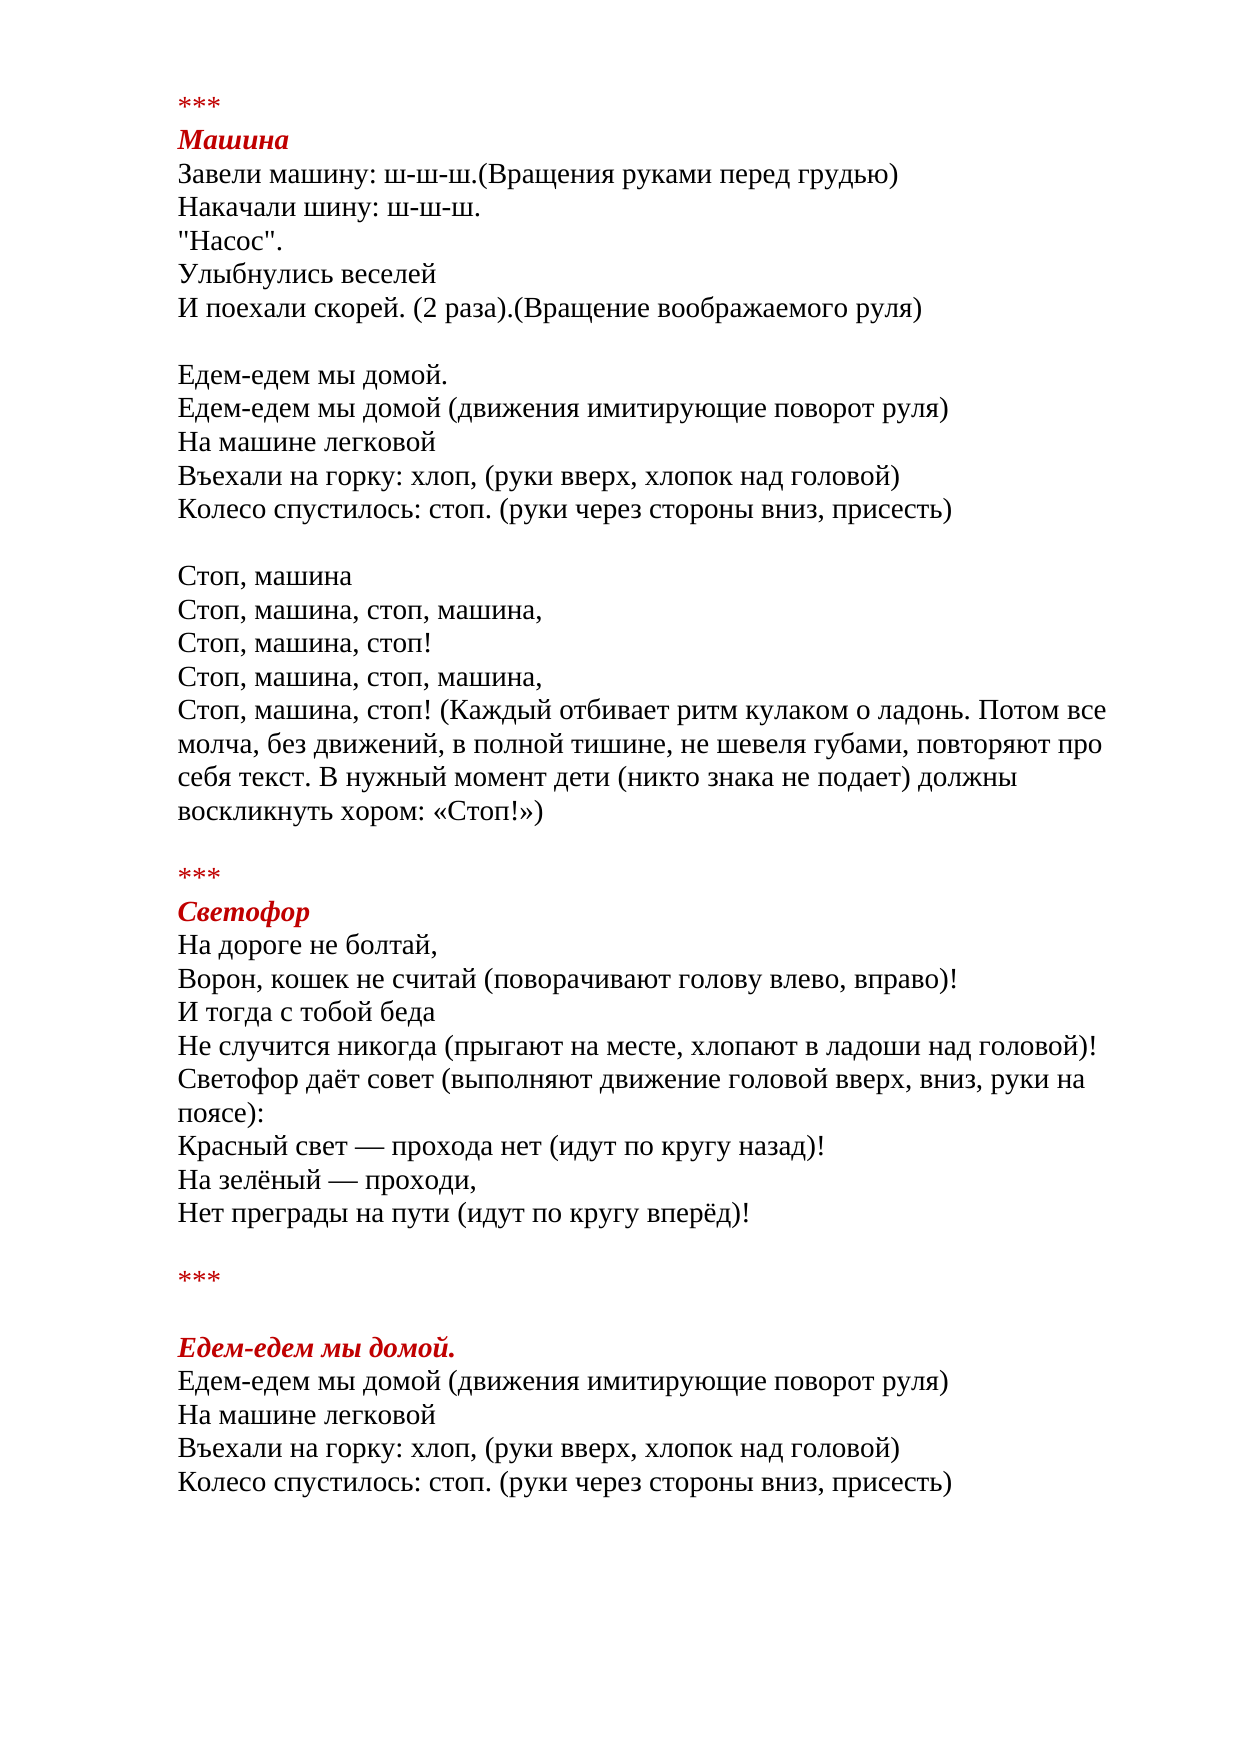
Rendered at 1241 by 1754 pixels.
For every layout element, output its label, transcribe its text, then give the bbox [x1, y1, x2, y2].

text Едем-едем мы домой. [177, 357, 1152, 391]
text Накачали шину: ш-ш-ш. [177, 189, 1152, 223]
text Машина [177, 122, 1152, 156]
text Едем-едем мы домой (движения имитирующие поворот руля) На машине легковой Въехали на горку: хлоп, (руки вверх, хлопок над головой) Колесо спустилось: стоп. (руки через стороны вниз, присесть) [177, 1363, 1152, 1497]
text Светофор [177, 894, 1152, 927]
text Не случится никогда (прыгают на месте, хлопают в ладоши над головой)! [177, 1028, 1152, 1061]
text И поехали скорей. (2 раза).(Вращение воображаемого руля) [177, 290, 1152, 323]
text "Насос". [177, 223, 1152, 256]
text *** [177, 860, 1152, 894]
text *** [177, 89, 1152, 122]
text На дороге не болтай, [177, 927, 1152, 961]
text И тогда с тобой беда [177, 994, 1152, 1028]
text На зелёный — проходи, [177, 1162, 1152, 1196]
text Улыбнулись веселей [177, 256, 1152, 290]
text Светофор даёт совет (выполняют движение головой вверх, вниз, руки на поясе): [177, 1061, 1152, 1128]
text Красный свет — прохода нет (идут по кругу назад)! [177, 1128, 1152, 1162]
text *** [177, 1263, 1152, 1296]
text Ворон, кошек не считай (поворачивают голову влево, вправо)! [177, 961, 1152, 994]
text Едем-едем мы домой. [177, 1330, 1152, 1363]
text Едем-едем мы домой (движения имитирующие поворот руля) На машине легковой Въехали на горку: хлоп, (руки вверх, хлопок над головой) Колесо спустилось: стоп. (руки через стороны вниз, присесть) [177, 391, 1152, 525]
text Завели машину: ш-ш-ш.(Вращения руками перед грудью) [177, 156, 1152, 189]
text Нет преграды на пути (идут по кругу вперёд)! [177, 1196, 1152, 1229]
text Стоп, машина Стоп, машина, стоп, машина, Стоп, машина, стоп! Стоп, машина, стоп, машина, Стоп, машина, стоп! (Каждый отбивает ритм кулаком о ладонь. Потом все молча, без движений, в полной тишине, не шевеля губами, повторяют про себя текст. В нужный момент дети (никто знака не подает) должны воскликнуть хором: «Стоп!») [177, 558, 1152, 827]
